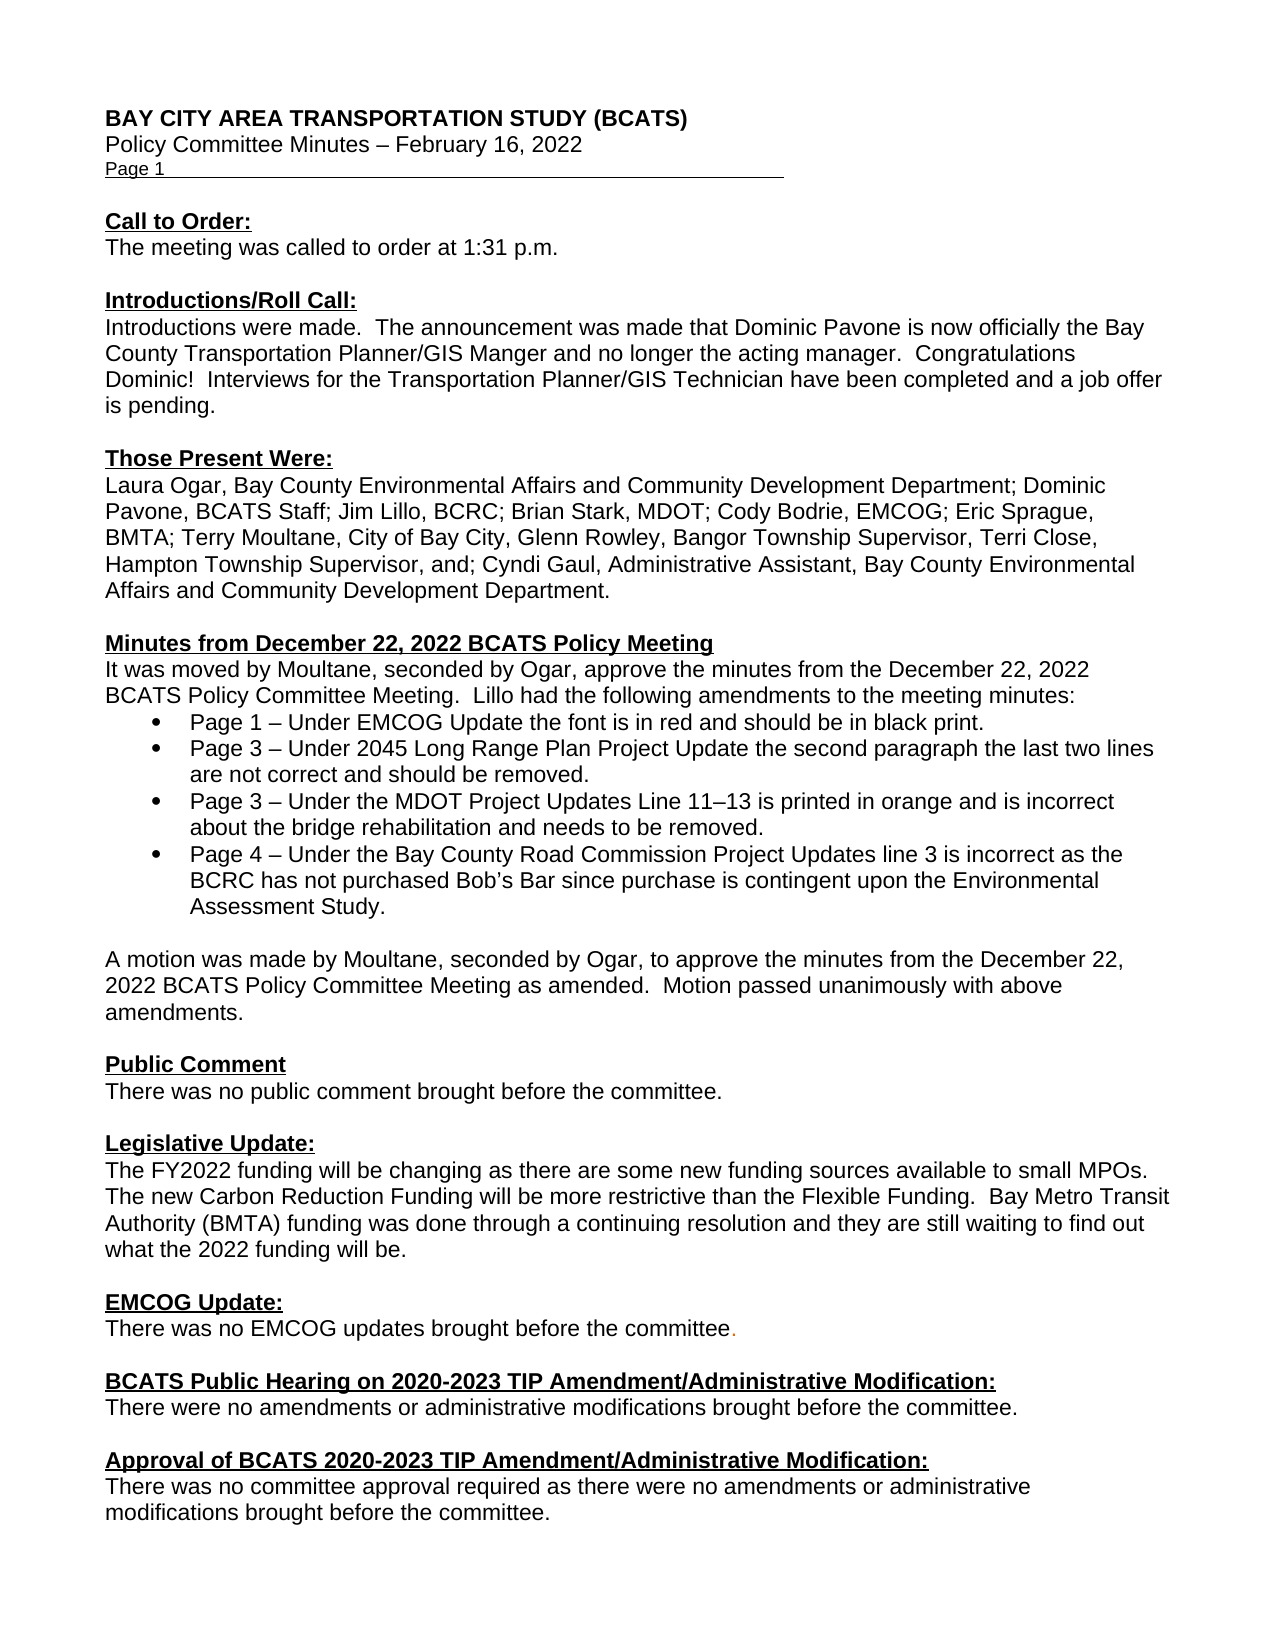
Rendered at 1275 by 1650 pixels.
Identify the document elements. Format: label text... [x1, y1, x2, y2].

text EMCOG Update: There was no EMCOG updates brought before the committee. [105, 1288, 1170, 1341]
text There were no amendments or administrative modifications brought before the committee. [105, 1394, 1170, 1420]
list Page 3 – Under 2045 Long Range Plan Project Update the second paragraph the last two lines are not correct and should be removed. [152, 735, 1170, 788]
list Page 1 – Under EMCOG Update the font is in red and should be in black print. [152, 709, 1170, 735]
text Call to Order: The meeting was called to order at 1:31 p.m. [105, 208, 1170, 261]
text BCATS Public Hearing on 2020-2023 TIP Amendment/Administrative Modification: [105, 1368, 1170, 1394]
text Those Present Were: [105, 445, 1170, 472]
text A motion was made by Moultane, seconded by Ogar, to approve the minutes from the December 22, 2022 BCATS Policy Committee Meeting as amended. Motion passed unanimously with above amendments. [105, 946, 1170, 1025]
text Public Comment There was no public comment brought before the committee. [105, 1051, 1170, 1104]
list Page 3 – Under the MDOT Project Updates Line 11–13 is printed in orange and is incorrect about the bridge rehabilitation and needs to be removed. [152, 788, 1170, 841]
text Minutes from December 22, 2022 BCATS Policy Meeting [105, 630, 1170, 656]
text It was moved by Moultane, seconded by Ogar, approve the minutes from the December 22, 2022 BCATS Policy Committee Meeting. Lillo had the following amendments to the meeting minutes: [105, 656, 1170, 709]
list Page 4 – Under the Bay County Road Commission Project Updates line 3 is incorrect as the BCRC has not purchased Bob’s Bar since purchase is contingent upon the Environmental Assessment Study. [152, 841, 1170, 919]
text Introductions/Roll Call: Introductions were made. The announcement was made that Dominic Pavone is now officially the Bay County Transportation Planner/GIS Manger and no longer the acting manager. Congratulations Dominic! Interviews for the Transportation Planner/GIS Technician have been completed and a job offer is pending. [105, 287, 1170, 419]
text Laura Ogar, Bay County Environmental Affairs and Community Development Department; Dominic Pavone, BCATS Staff; Jim Lillo, BCRC; Brian Stark, MDOT; Cody Bodrie, EMCOG; Eric Sprague, BMTA; Terry Moultane, City of Bay City, Glenn Rowley, Bangor Township Supervisor, Terri Close, Hampton Township Supervisor, and; Cyndi Gaul, Administrative Assistant, Bay County Environmental Affairs and Community Development Department. [105, 472, 1170, 603]
text The FY2022 funding will be changing as there are some new funding sources available to small MPOs. The new Carbon Reduction Funding will be more restrictive than the Flexible Funding. Bay Metro Transit Authority (BMTA) funding was done through a continuing resolution and they are still waiting to find out what the 2022 funding will be. [105, 1157, 1170, 1262]
text Approval of BCATS 2020-2023 TIP Amendment/Administrative Modification: There was no committee approval required as there were no amendments or administrative modifications brought before the committee. [105, 1447, 1170, 1526]
text Legislative Update: [105, 1130, 1170, 1157]
